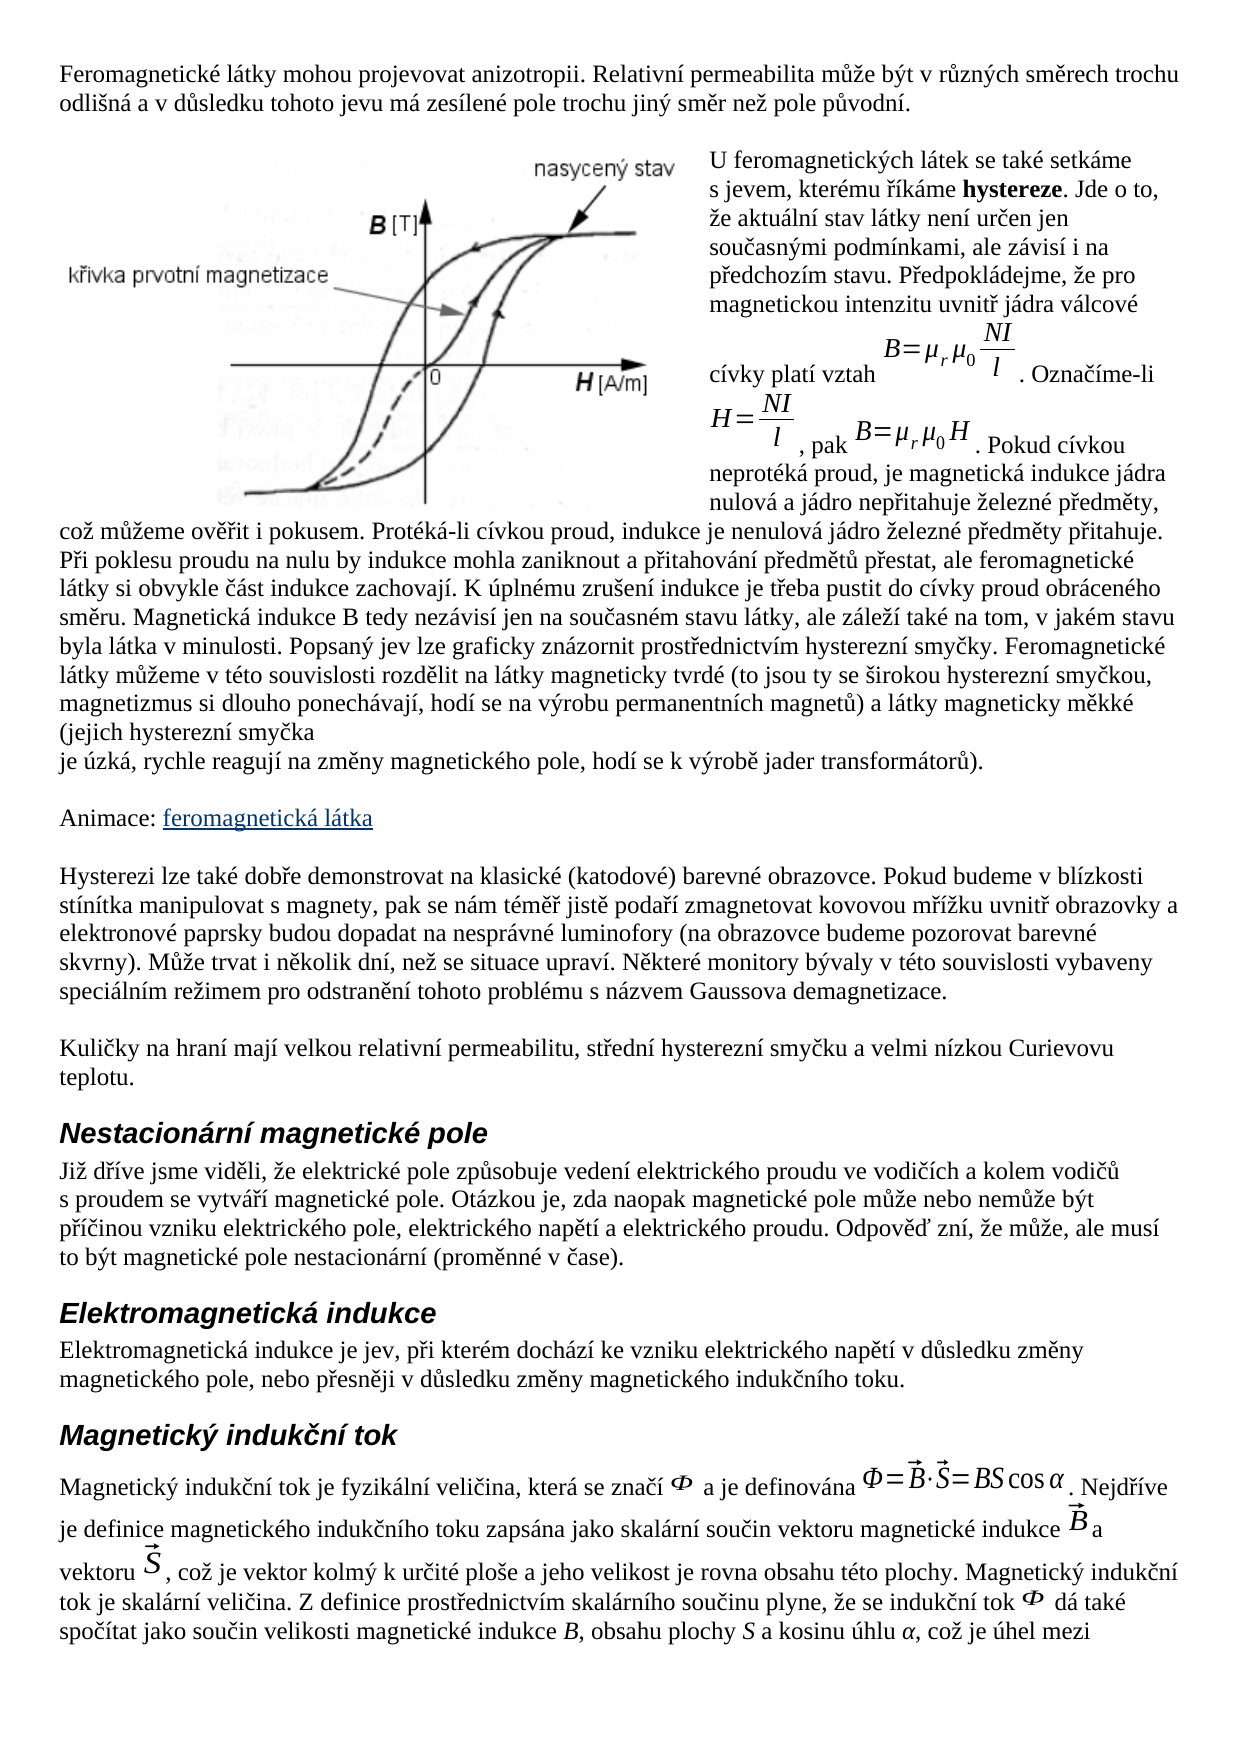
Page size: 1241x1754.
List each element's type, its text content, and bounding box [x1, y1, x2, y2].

text je úzká, rychle reagují na změny magnetického pole, hodí se k výrobě jader transformátorů). [59, 746, 1181, 775]
subtitle Elektromagnetická indukce [59, 1296, 1181, 1329]
text Animace: feromagnetická látka [59, 803, 1181, 832]
text Feromagnetické látky mohou projevovat anizotropii. Relativní permeabilita může být v různých směrech trochu odlišná a v důsledku tohoto jevu má zesílené pole trochu jiný směr než pole původní. [59, 59, 1181, 117]
picture [59, 146, 691, 509]
text Již dříve jsme viděli, že elektrické pole způsobuje vedení elektrického proudu ve vodičích a kolem vodičů s proudem se vytváří magnetické pole. Otázkou je, zda naopak magnetické pole může nebo nemůže být příčinou vzniku elektrického pole, elektrického napětí a elektrického proudu. Odpověď zní, že může, ale musí to být magnetické pole nestacionární (proměnné v čase). [59, 1156, 1181, 1271]
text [59, 1458, 1181, 1645]
text Kuličky na hraní mají velkou relativní permeabilitu, střední hysterezní smyčku a velmi nízkou Curievovu teplotu. [59, 1033, 1181, 1091]
subtitle Magnetický indukční tok [59, 1418, 1181, 1452]
text Elektromagnetická indukce je jev, při kterém dochází ke vzniku elektrického napětí v důsledku změny magnetického pole, nebo přesněji v důsledku změny magnetického indukčního toku. [59, 1336, 1181, 1393]
text Hysterezi lze také dobře demonstrovat na klasické (katodové) barevné obrazovce. Pokud budeme v blízkosti stínítka manipulovat s magnety, pak se nám téměř jistě podaří zmagnetovat kovovou mřížku uvnitř obrazovky a elektronové paprsky budou dopadat na nesprávné luminofory (na obrazovce budeme pozorovat barevné skvrny). Může trvat i několik dní, než se situace upraví. Některé monitory bývaly v této souvislosti vybaveny speciálním režimem pro odstranění tohoto problému s názvem Gaussova demagnetizace. [59, 861, 1181, 1005]
subtitle Nestacionární magnetické pole [59, 1116, 1181, 1149]
